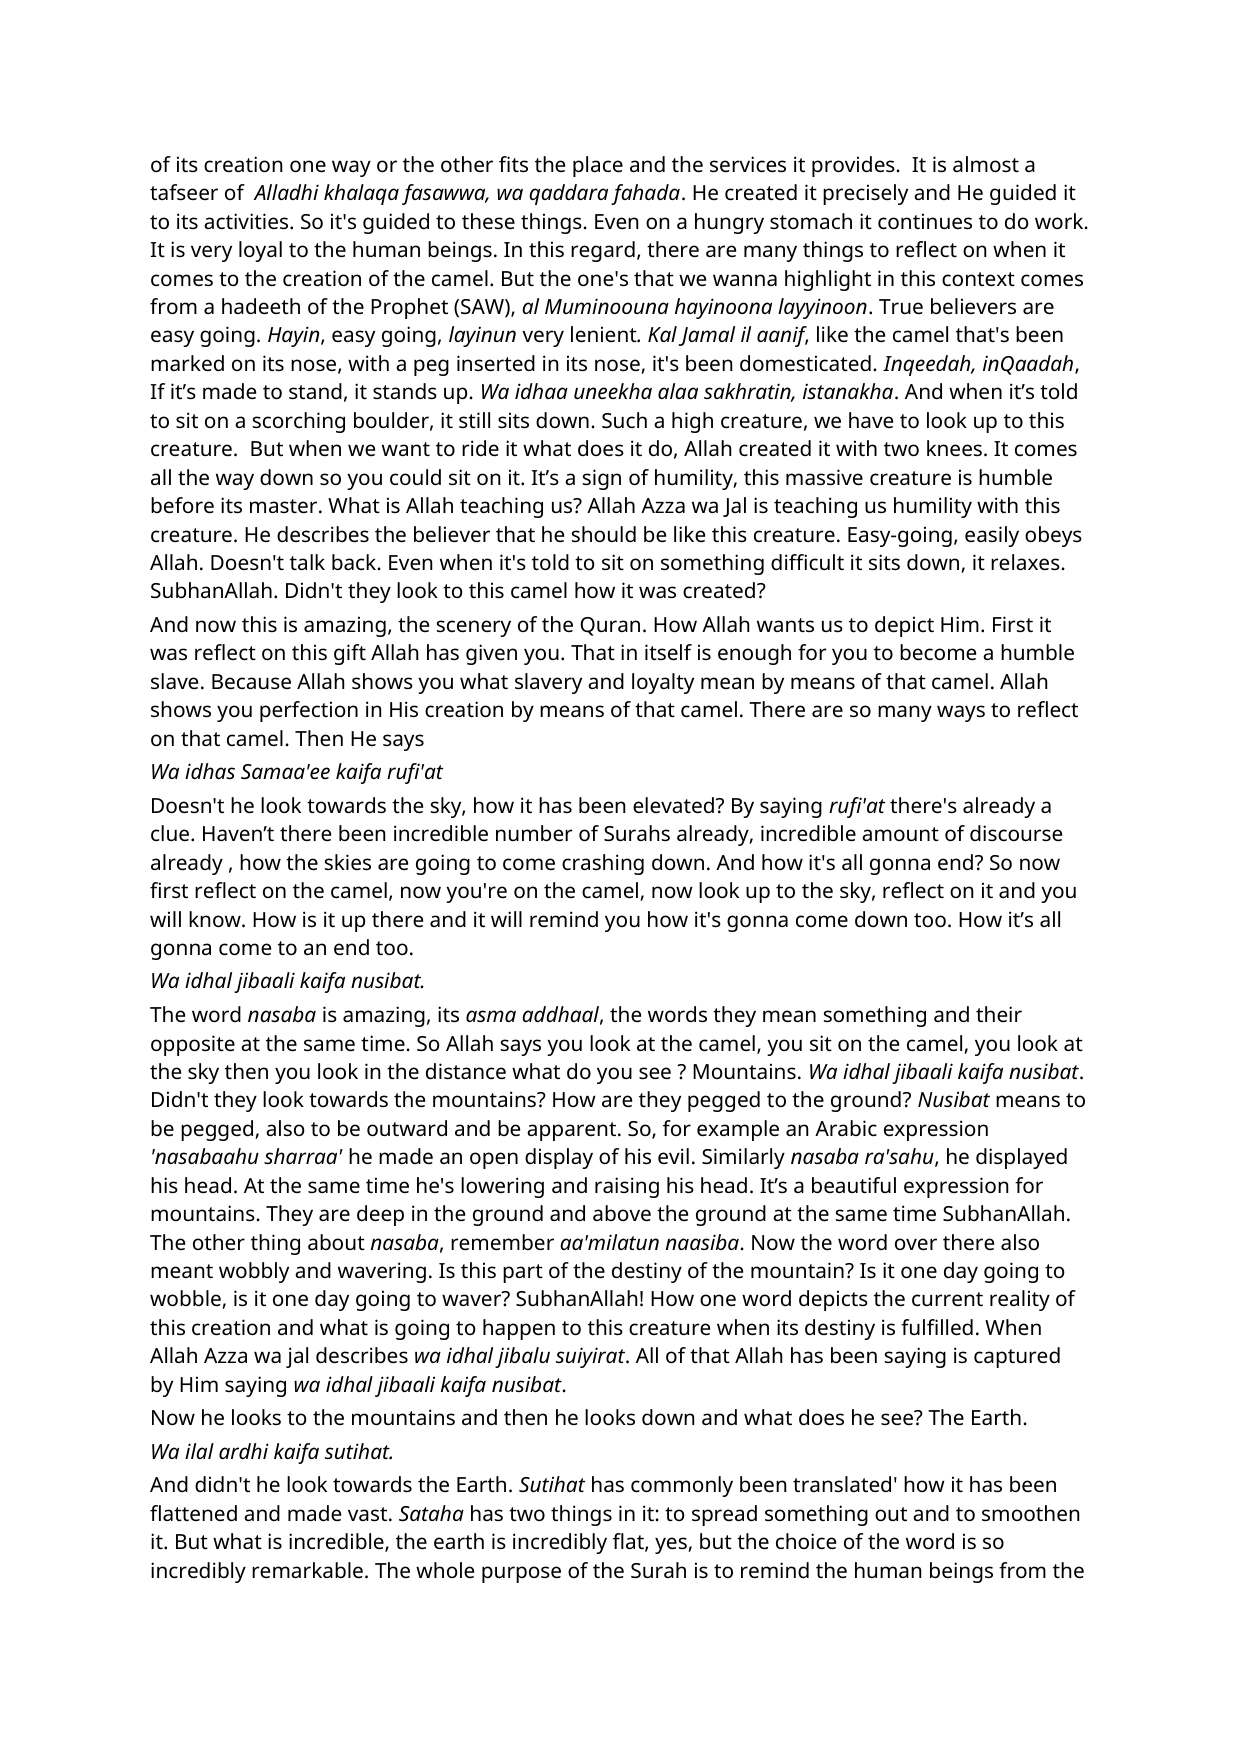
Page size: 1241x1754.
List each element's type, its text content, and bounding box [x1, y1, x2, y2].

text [150, 1471, 1090, 1584]
text The word nasaba is amazing, its asma addhaal, the words they mean something and their opposite at the same time. So Allah says you look at the camel, you sit on the camel, you look at the sky then you look in the distance what do you see ? Mountains. Wa idhal jibaali kaifa nusibat. Didn't they look towards the mountains? How are they pegged to the ground? Nusibat means to be pegged, also to be outward and be apparent. So, for example an Arabic expression 'nasabaahu sharraa' he made an open display of his evil. Similarly nasaba ra'sahu, he displayed his head. At the same time he's lowering and raising his head. It’s a beautiful expression for mountains. They are deep in the ground and above the ground at the same time SubhanAllah. The other thing about nasaba, remember aa'milatun naasiba. Now the word over there also meant wobbly and wavering. Is this part of the destiny of the mountain? Is it one day going to wobble, is it one day going to waver? SubhanAllah! How one word depicts the current reality of this creation and what is going to happen to this creature when its destiny is fulfilled. When Allah Azza wa jal describes wa idhal jibalu suiyirat. All of that Allah has been saying is captured by Him saying wa idhal jibaali kaifa nusibat. [150, 1000, 1090, 1398]
text Now he looks to the mountains and then he looks down and what does he see? The Earth. [150, 1403, 1090, 1432]
text Doesn't he look towards the sky, how it has been elevated? By saying rufi'at there's already a clue. Haven’t there been incredible number of Surahs already, incredible amount of discourse already , how the skies are going to come crashing down. And how it's all gonna end? So now first reflect on the camel, now you're on the camel, now look up to the sky, reflect on it and you will know. How is it up there and it will remind you how it's gonna come down too. How it’s all gonna come to an end too. [150, 791, 1090, 962]
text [150, 150, 1090, 605]
text Wa ilal ardhi kaifa sutihat. [150, 1437, 1090, 1465]
text And now this is amazing, the scenery of the Quran. How Allah wants us to depict Him. First it was reflect on this gift Allah has given you. That in itself is enough for you to become a humble slave. Because Allah shows you what slavery and loyalty mean by means of that camel. Allah shows you perfection in His creation by means of that camel. There are so many ways to reflect on that camel. Then He says [150, 610, 1090, 752]
text Wa idhas Samaa'ee kaifa rufi'at [150, 757, 1090, 786]
text Wa idhal jibaali kaifa nusibat. [150, 967, 1090, 995]
